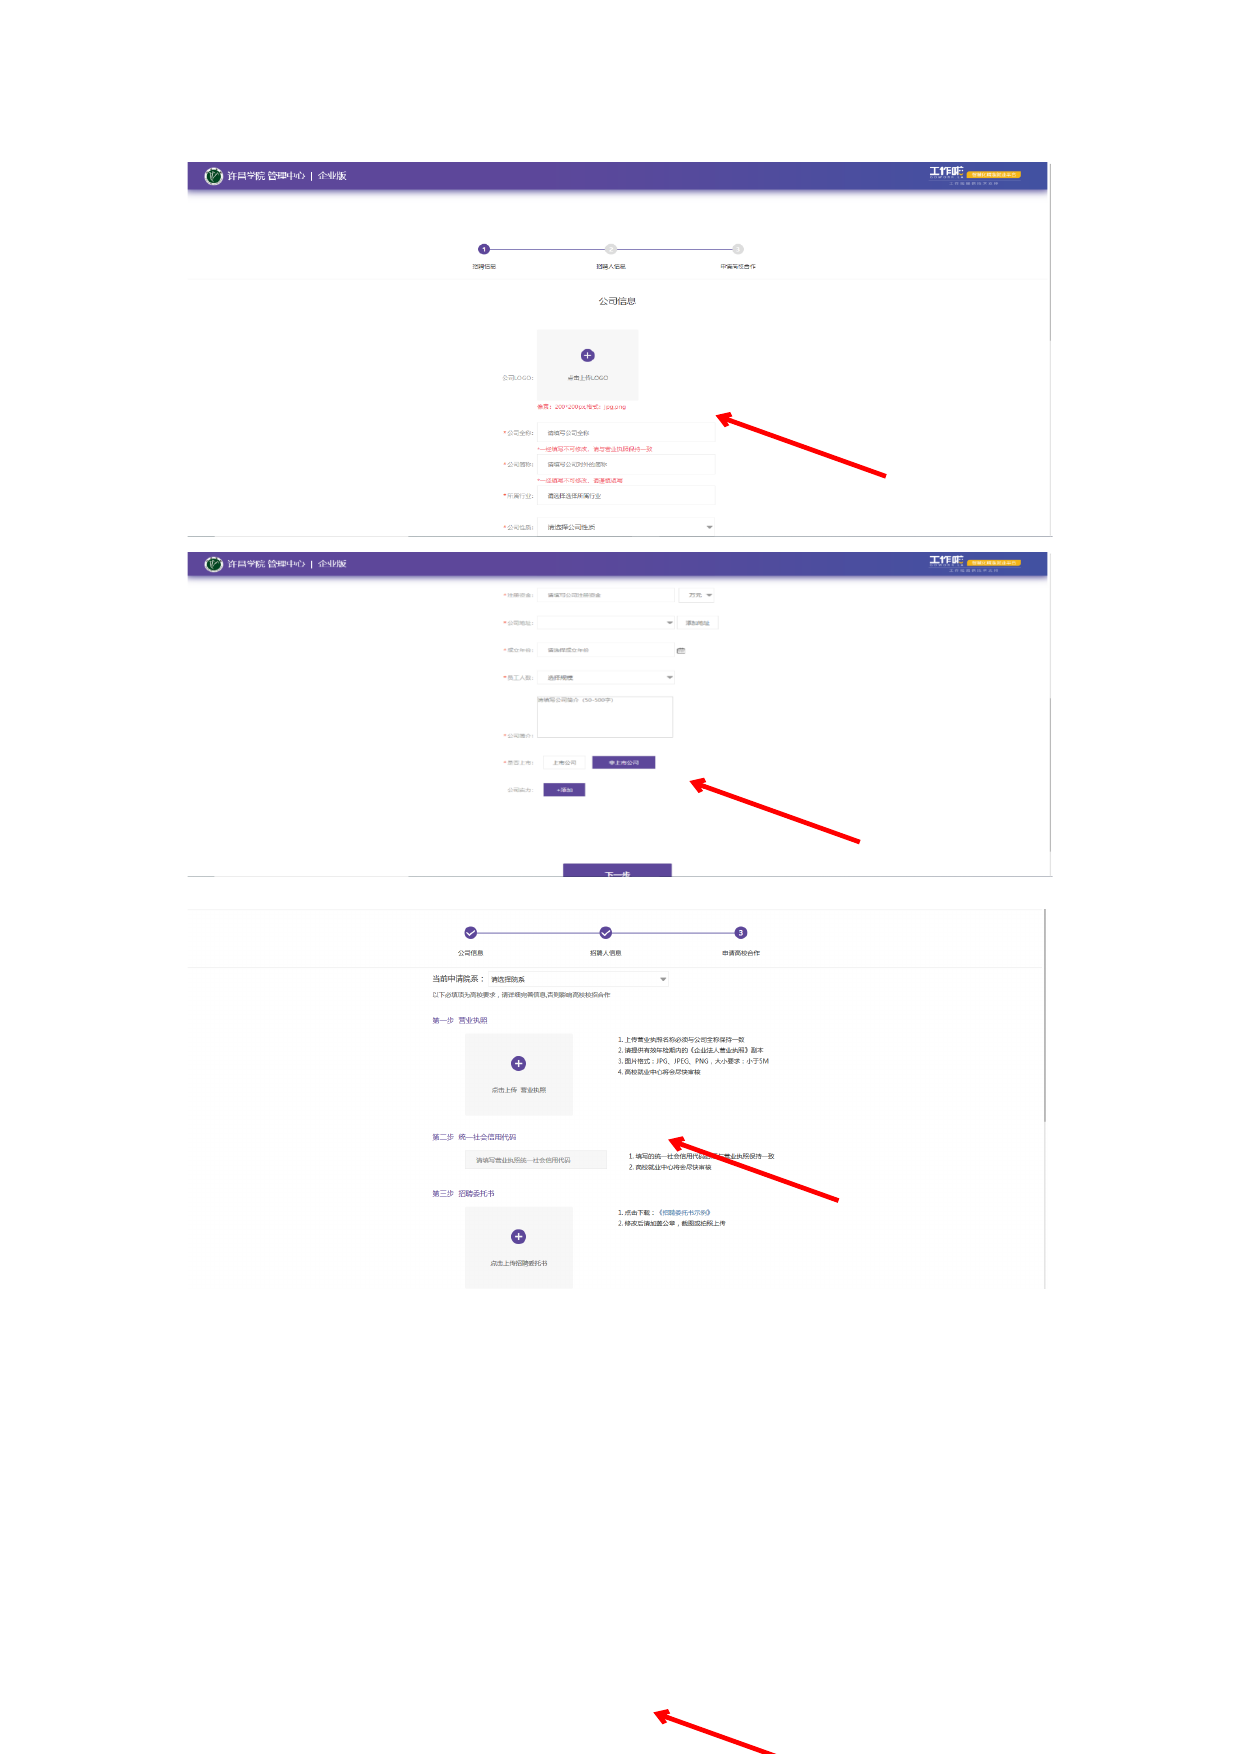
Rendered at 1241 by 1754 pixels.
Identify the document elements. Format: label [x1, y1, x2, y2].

picture [187, 909, 1048, 1289]
picture [187, 552, 1053, 877]
picture [187, 162, 1053, 537]
